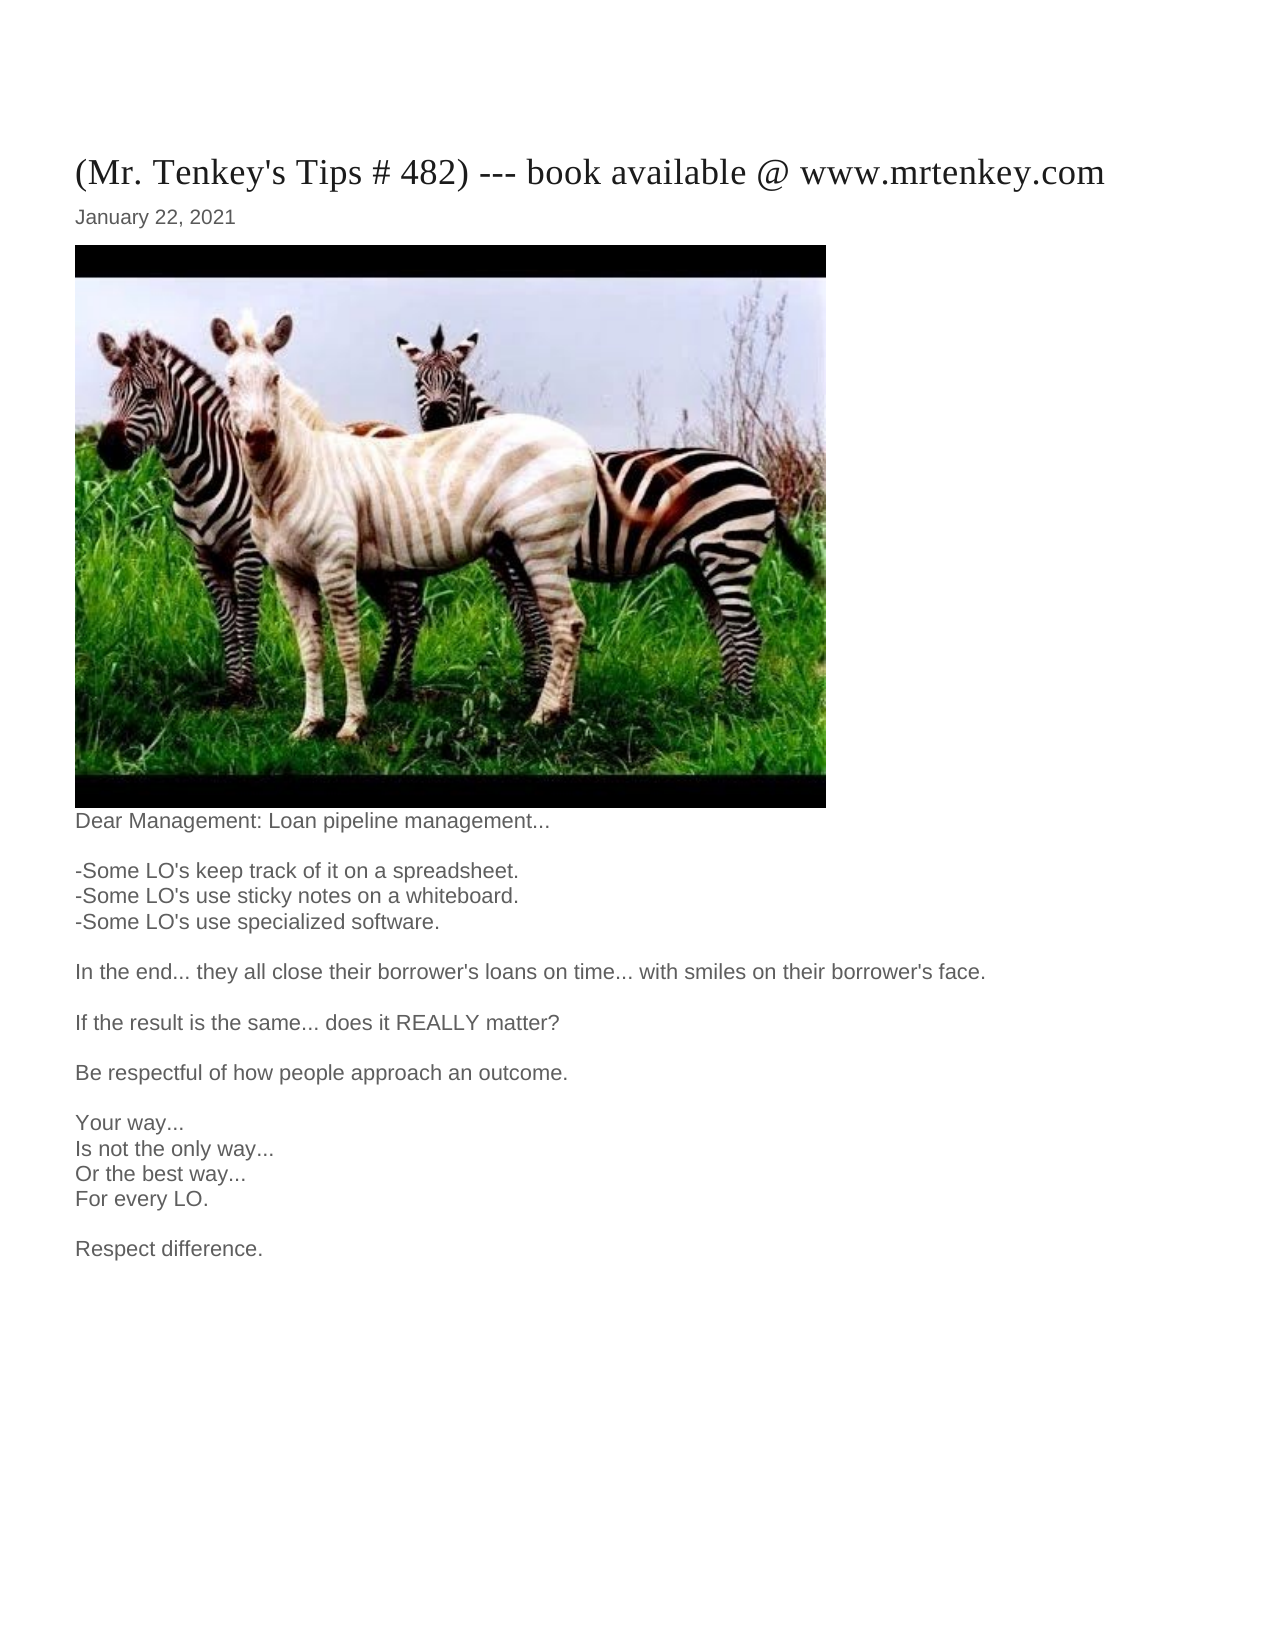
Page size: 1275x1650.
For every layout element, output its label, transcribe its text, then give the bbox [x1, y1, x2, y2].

text January 22, 2021 [75, 204, 1200, 228]
text (Mr. Tenkey's Tips # 482) --- book available @ www.mrtenkey.com [75, 150, 1200, 192]
text Dear Management: Loan pipeline management... -Some LO's keep track of it on a spreadsheet. -Some LO's use sticky notes on a whiteboard. -Some LO's use specialized software. In the end... they all close their borrower's loans on time... with smiles on their borrower's face. If the result is the same... does it REALLY matter? Be respectful of how people approach an outcome. Your way... Is not the only way... Or the best way... For every LO. Respect difference. [75, 808, 1200, 1261]
picture [75, 245, 826, 808]
